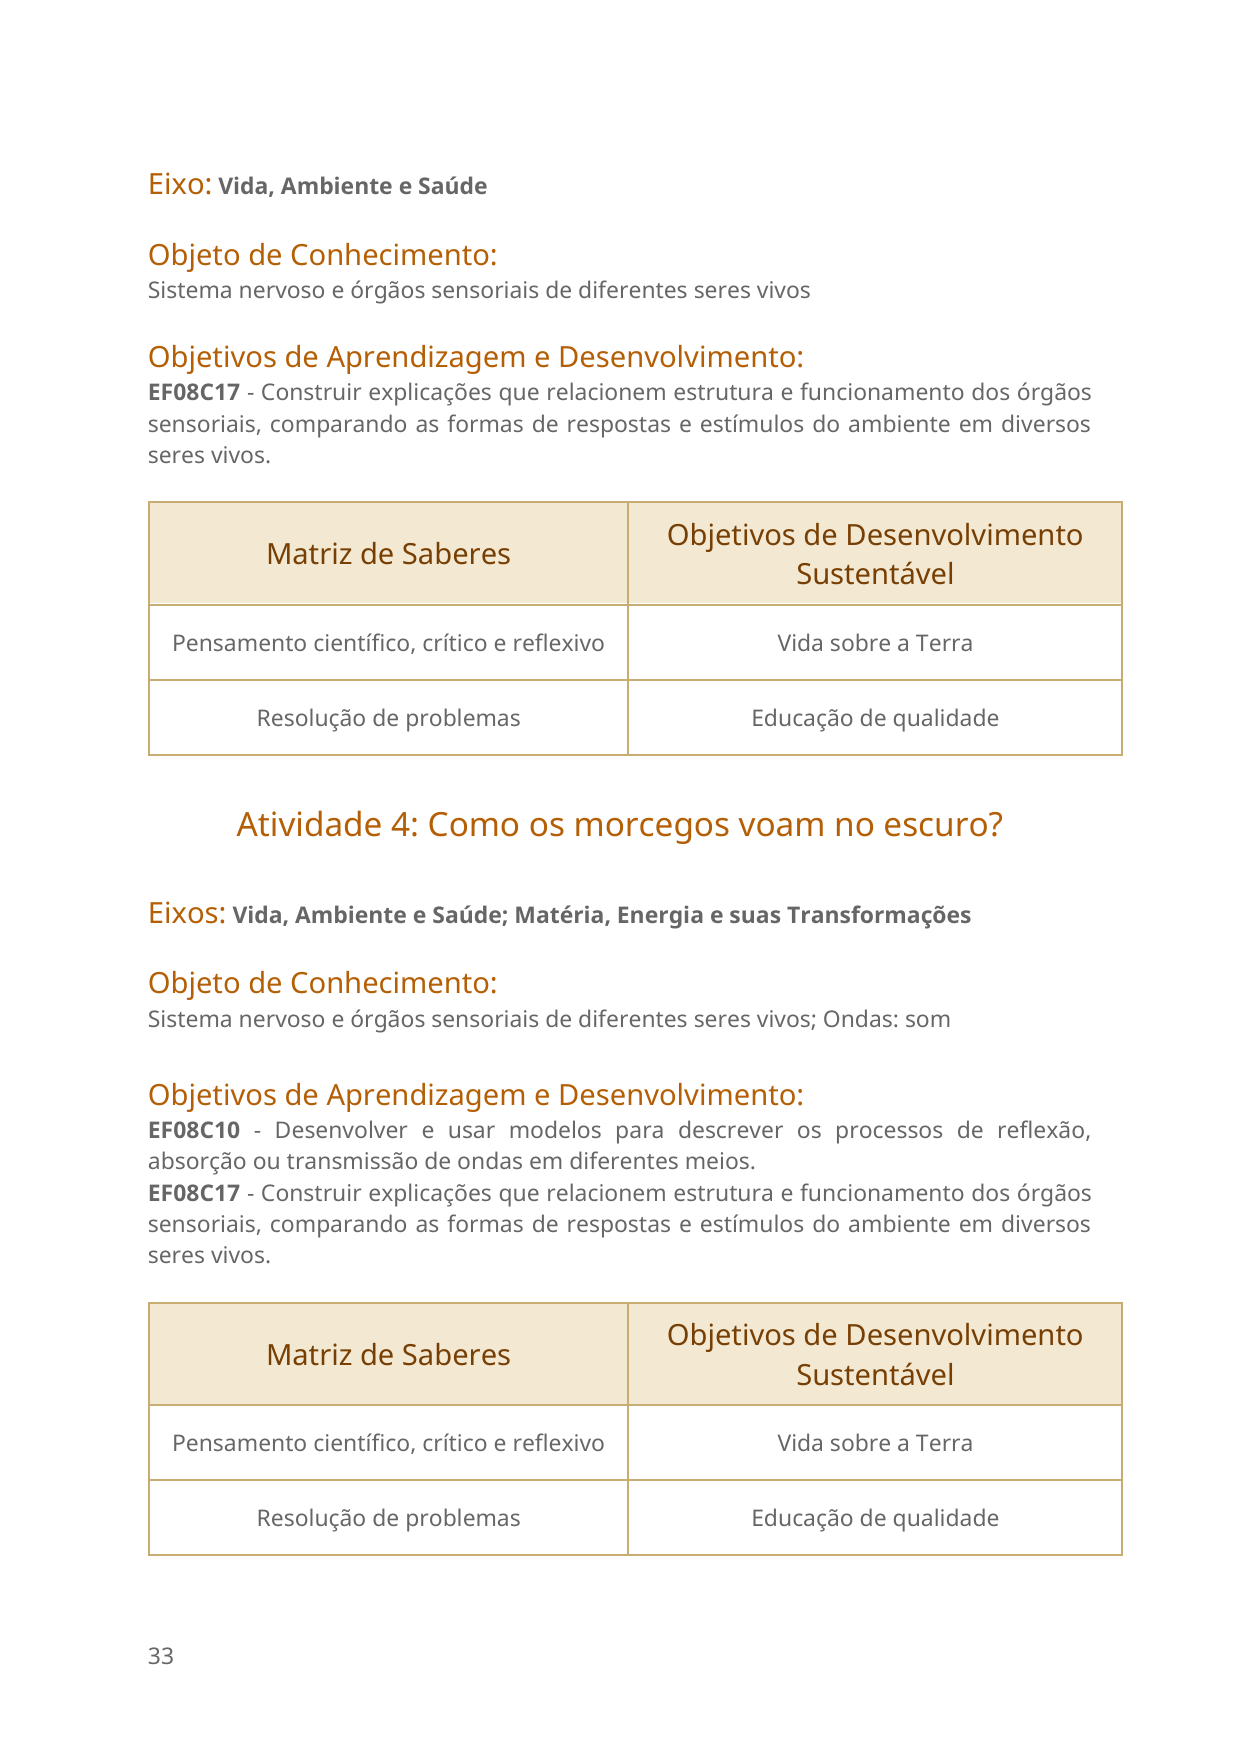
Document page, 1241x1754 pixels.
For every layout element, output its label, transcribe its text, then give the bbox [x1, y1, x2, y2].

text Eixo: Vida, Ambiente e Saúde [148, 163, 1093, 203]
subtitle Objetivos de Aprendizagem e Desenvolvimento: [148, 1074, 1093, 1114]
table_cell Educação de qualidade [629, 1481, 1121, 1554]
table_header Objetivos de Desenvolvimento Sustentável [629, 503, 1121, 603]
subtitle Sistema nervoso e órgãos sensoriais de diferentes seres vivos [148, 274, 1093, 305]
table_cell Vida sobre a Terra [629, 1406, 1121, 1479]
table_cell Educação de qualidade [629, 681, 1121, 753]
table_header Objetivos de Desenvolvimento Sustentável [629, 1304, 1121, 1404]
table_cell Resolução de problemas [150, 1481, 627, 1554]
table_header Matriz de Saberes [150, 503, 627, 603]
table_cell Pensamento científico, crítico e reflexivo [150, 1406, 627, 1479]
table_cell Vida sobre a Terra [629, 606, 1121, 678]
text Objeto de Conhecimento: [148, 963, 1093, 1002]
text Eixos: Vida, Ambiente e Saúde; Matéria, Energia e suas Transformações [148, 892, 1093, 932]
table_cell Resolução de problemas [150, 681, 627, 753]
subtitle EF08C10 - Desenvolver e usar modelos para descrever os processos de reflexão, absorção ou transmissão de ondas em diferentes meios. [148, 1114, 1093, 1177]
table_header Matriz de Saberes [150, 1304, 627, 1404]
table_cell Pensamento científico, crítico e reflexivo [150, 606, 627, 678]
text Objeto de Conhecimento: [148, 234, 1093, 274]
subtitle Sistema nervoso e órgãos sensoriais de diferentes seres vivos; Ondas: som [148, 1002, 1093, 1034]
subtitle EF08C17 - Construir explicações que relacionem estrutura e funcionamento dos órgãos sensoriais, comparando as formas de respostas e estímulos do ambiente em diversos seres vivos. [148, 376, 1093, 470]
subtitle EF08C17 - Construir explicações que relacionem estrutura e funcionamento dos órgãos sensoriais, comparando as formas de respostas e estímulos do ambiente em diversos seres vivos. [148, 1177, 1093, 1270]
text Atividade 4: Como os morcegos voam no escuro? [148, 801, 1093, 846]
subtitle Objetivos de Aprendizagem e Desenvolvimento: [148, 337, 1093, 376]
